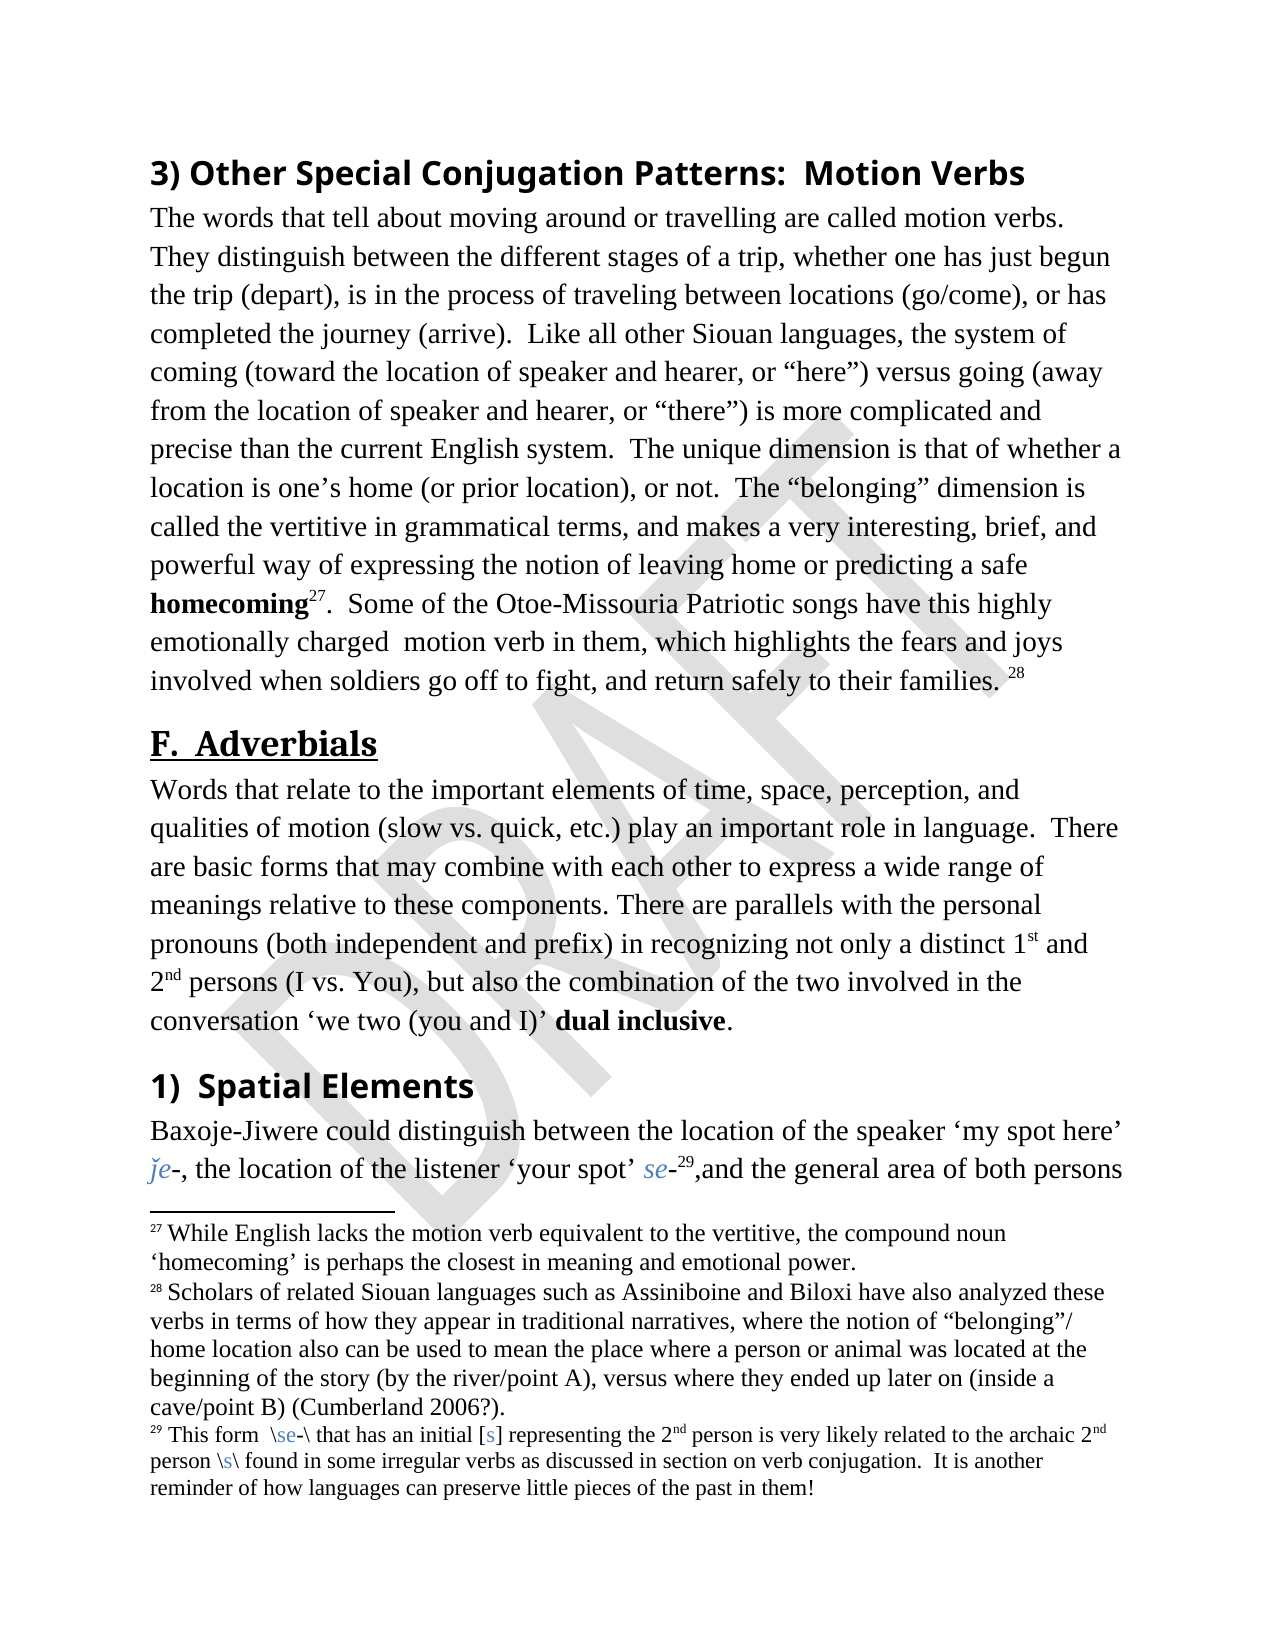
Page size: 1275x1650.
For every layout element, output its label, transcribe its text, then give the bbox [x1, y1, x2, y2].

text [150, 1062, 1125, 1185]
text Words that relate to the important elements of time, space, perception, and qualities of motion (slow vs. quick, etc.) play an important role in language. There are basic forms that may combine with each other to express a wide range of meanings relative to these components. There are parallels with the personal pronouns (both independent and prefix) in recognizing not only a distinct 1st and 2nd persons (I vs. You), but also the combination of the two involved in the conversation ‘we two (you and I)’ dual inclusive. [150, 772, 1125, 1037]
text 3) Other Special Conjugation Patterns: Motion Verbs The words that tell about moving around or travelling are called motion verbs. They distinguish between the different stages of a trip, whether one has just begun the trip (depart), is in the process of traveling between locations (go/come), or has completed the journey (arrive). Like all other Siouan languages, the system of coming (toward the location of speaker and hearer, or “here”) versus going (away from the location of speaker and hearer, or “there”) is more complicated and precise than the current English system. The unique dimension is that of whether a location is one’s home (or prior location), or not. The “belonging” dimension is called the vertitive in grammatical terms, and makes a very interesting, brief, and powerful way of expressing the notion of leaving home or predicting a safe homecoming. Some of the Otoe-Missouria Patriotic songs have this highly emotionally charged motion verb in them, which highlights the fears and joys involved when soldiers go off to fight, and return safely to their families. [150, 150, 1125, 696]
subtitle F. Adverbials [150, 722, 1125, 765]
